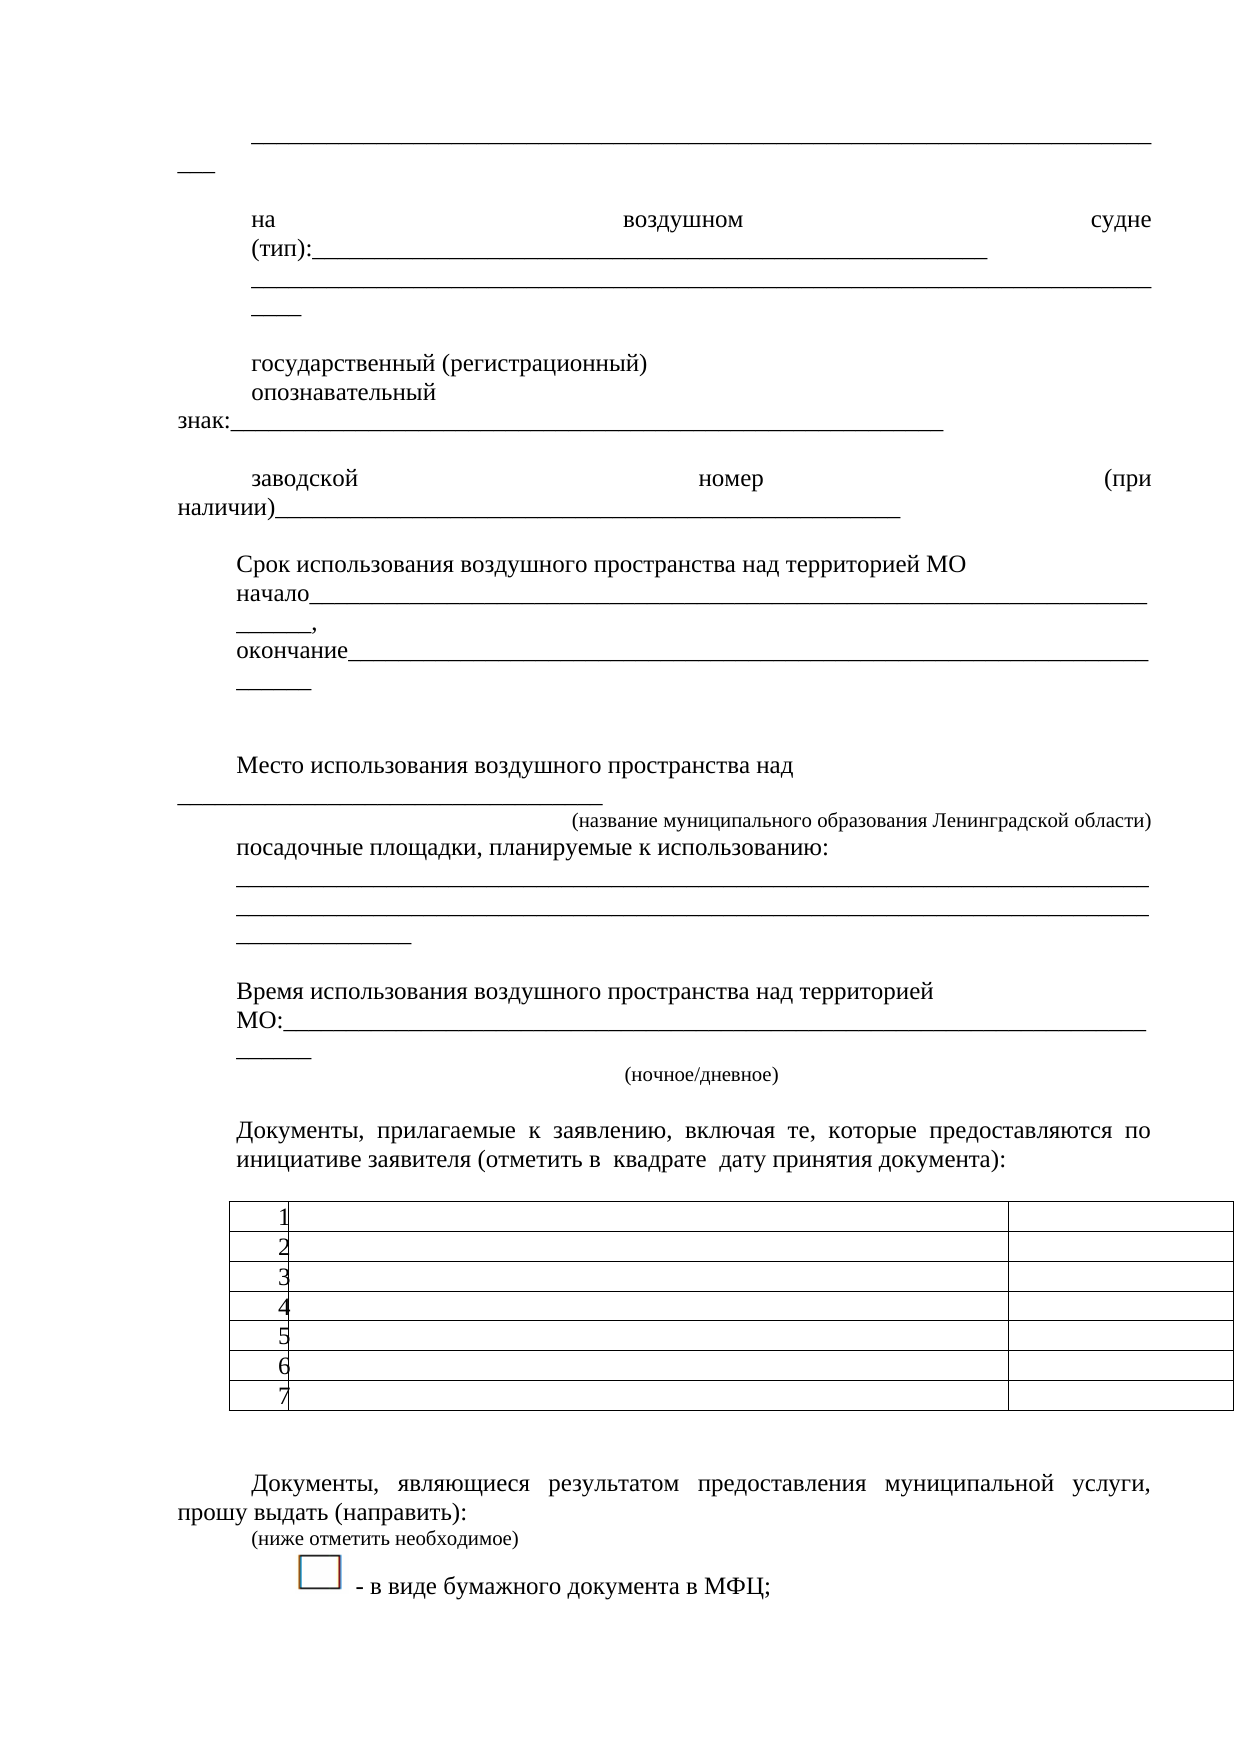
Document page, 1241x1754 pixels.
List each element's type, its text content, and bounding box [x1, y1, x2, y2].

text государственный (регистрационный) [177, 348, 1152, 377]
table_cell [1009, 1232, 1233, 1261]
table_cell 4 [230, 1292, 288, 1320]
text Документы, являющиеся результатом предоставления муниципальной услуги, прошу выдать (направить): [177, 1468, 1152, 1526]
table_cell [1009, 1321, 1233, 1350]
text - в виде бумажного документа в МФЦ; [177, 1550, 1152, 1599]
text (название муниципального образования Ленинградской области) [177, 808, 1152, 832]
table_header 1 [230, 1202, 288, 1231]
table_cell [289, 1262, 1008, 1291]
table_cell [289, 1351, 1008, 1380]
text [177, 118, 1152, 176]
table_cell 2 [230, 1232, 288, 1261]
table_cell [289, 1381, 1008, 1410]
table_cell [1009, 1262, 1233, 1291]
table_cell 7 [230, 1381, 288, 1410]
text Срок использования воздушного пространства над территорией МО [177, 549, 1152, 578]
table_cell [1009, 1351, 1233, 1380]
table_cell 6 [230, 1351, 288, 1380]
text на воздушном судне (тип):______________________________________________________ ____________________________________________________________________________ [251, 204, 1152, 319]
text заводской номер (при наличии)__________________________________________________ [177, 463, 1152, 521]
text Документы, прилагаемые к заявлению, включая те, которые предоставляются по инициативе заявителя (отметить в квадрате дату принятия документа): [236, 1115, 1152, 1172]
text начало_________________________________________________________________________, окончание______________________________________________________________________ [236, 578, 1152, 693]
table_header [289, 1202, 1008, 1231]
text опознавательный знак:_________________________________________________________ [177, 377, 1152, 434]
table_cell [289, 1292, 1008, 1320]
text Место использования воздушного пространства над __________________________________ [177, 751, 1152, 808]
text посадочные площадки, планируемые к использованию: ________________________________________________________________________________________________________________________________________________________________ [236, 832, 1152, 947]
table_cell [1009, 1381, 1233, 1410]
table_cell [1009, 1292, 1233, 1320]
text (ниже отметить необходимое) [177, 1526, 1152, 1550]
table_header [1009, 1202, 1233, 1231]
table_cell 5 [230, 1321, 288, 1350]
table_cell 3 [230, 1262, 288, 1291]
table_cell [289, 1321, 1008, 1350]
text (ночное/дневное) [177, 1062, 1152, 1086]
table_cell [289, 1232, 1008, 1261]
text Время использования воздушного пространства над территорией МО:___________________________________________________________________________ [236, 976, 1152, 1062]
picture [294, 1550, 350, 1594]
